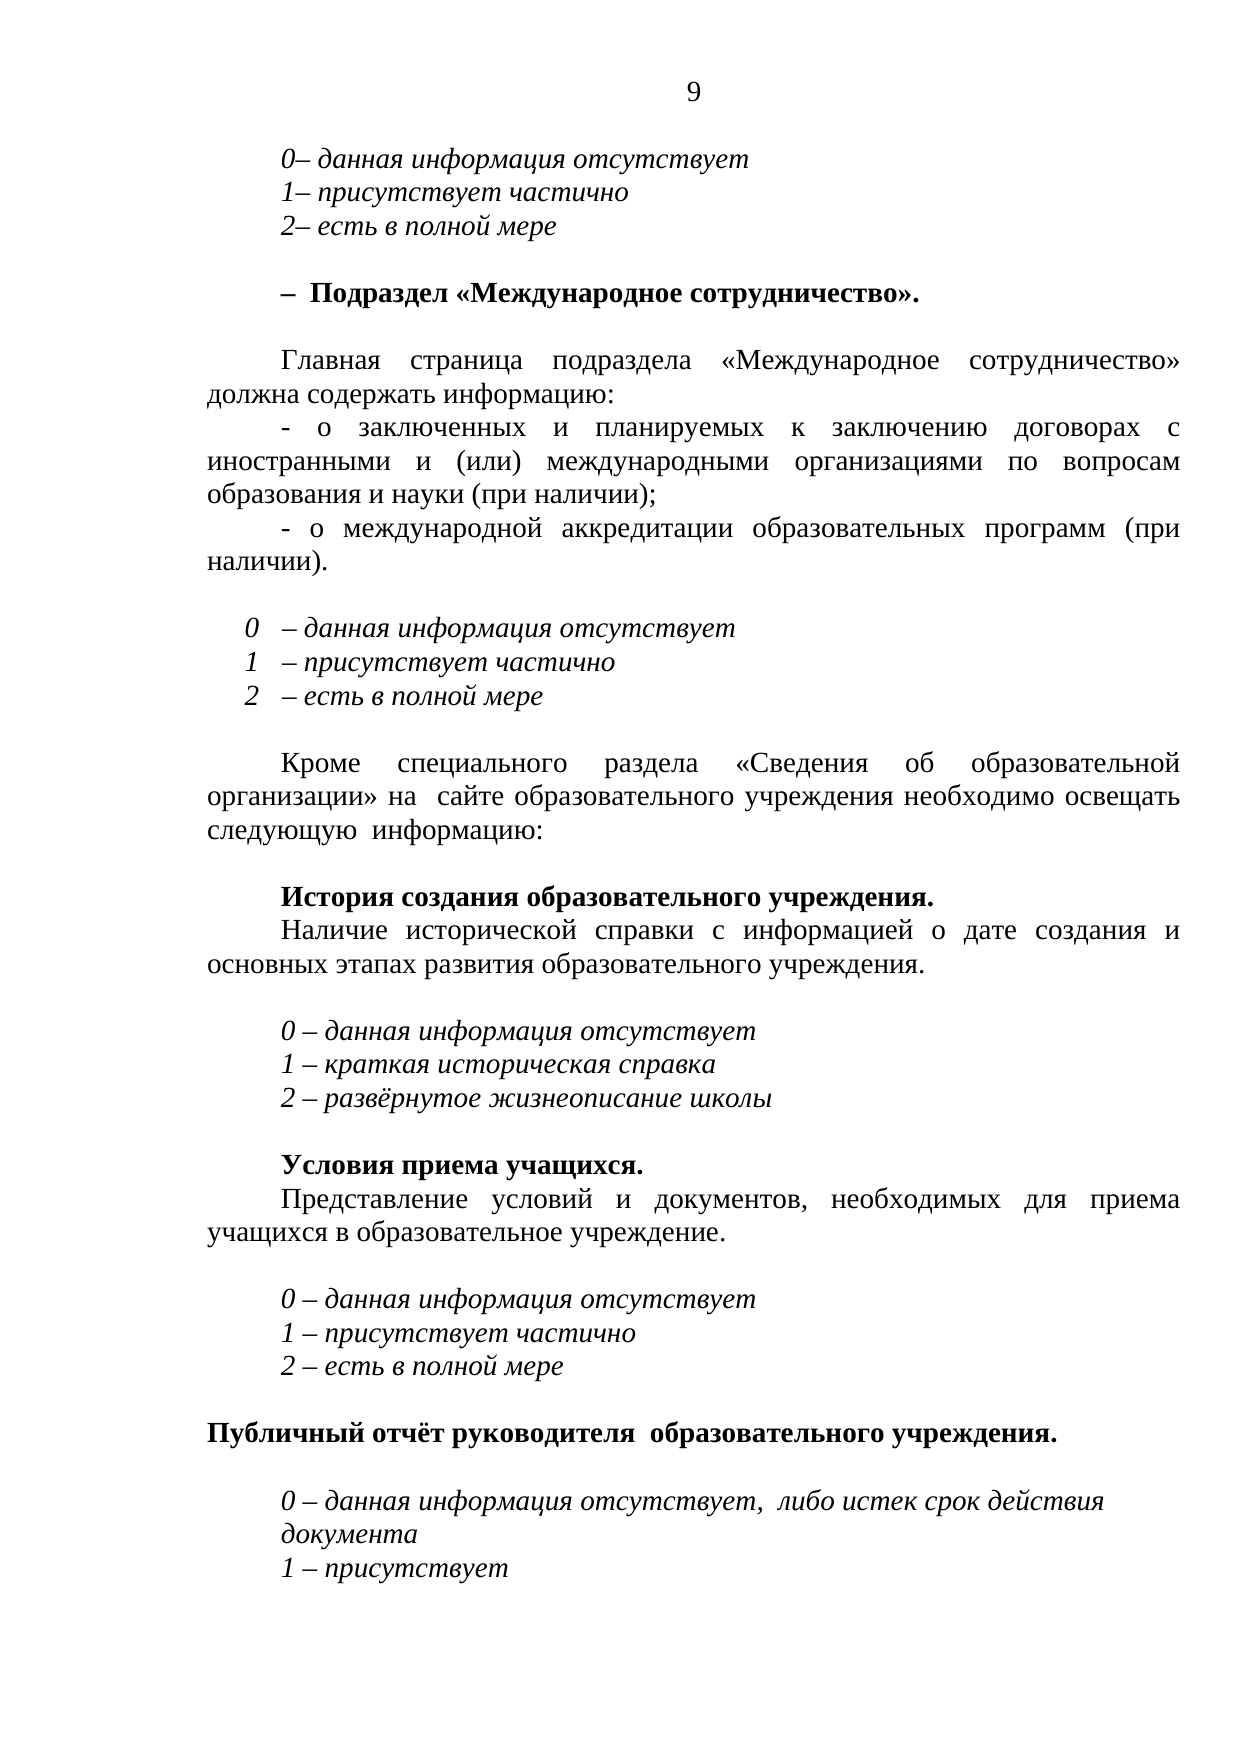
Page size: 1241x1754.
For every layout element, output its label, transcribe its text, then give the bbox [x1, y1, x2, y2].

text Условия приема учащихся. [207, 1147, 1181, 1181]
text 2 – развёрнутое жизнеописание школы [281, 1080, 1181, 1114]
text 0 – данная информация отсутствует 1 – краткая историческая справка [281, 979, 1181, 1080]
list – данная информация отсутствует [281, 141, 1181, 174]
text - о заключенных и планируемых к заключению договорах с иностранными и (или) международными организациями по вопросам образования и науки (при наличии); [207, 409, 1181, 510]
text Представление условий и документов, необходимых для приема учащихся в образовательное учреждение. [207, 1181, 1181, 1248]
list – есть в полной мере [244, 678, 1181, 711]
text Публичный отчёт руководителя образовательного учреждения. [207, 1416, 1181, 1449]
list – данная информация отсутствует [244, 611, 1181, 644]
text 1 – присутствует [281, 1550, 1181, 1583]
text 0 – данная информация отсутствует 1 – присутствует частично 2 – есть в полной мере [281, 1248, 1181, 1382]
text 0 – данная информация отсутствует, либо истек срок действия документа [281, 1483, 1181, 1550]
list – есть в полной мере [281, 208, 1181, 242]
list – присутствует частично [281, 174, 1181, 208]
text Главная страница подраздела «Международное сотрудничество» должна содержать информацию: [207, 342, 1181, 409]
text – Подраздел «Международное сотрудничество». [207, 275, 1181, 309]
text История создания образовательного учреждения. [207, 879, 1181, 912]
list – присутствует частично [244, 644, 1181, 678]
text Кроме специального раздела «Сведения об образовательной организации» на сайте образовательного учреждения необходимо освещать следующую информацию: [207, 745, 1181, 845]
text - о международной аккредитации образовательных программ (при наличии). [207, 510, 1181, 577]
text Наличие исторической справки с информацией о дате создания и основных этапах развития образовательного учреждения. [207, 912, 1181, 979]
